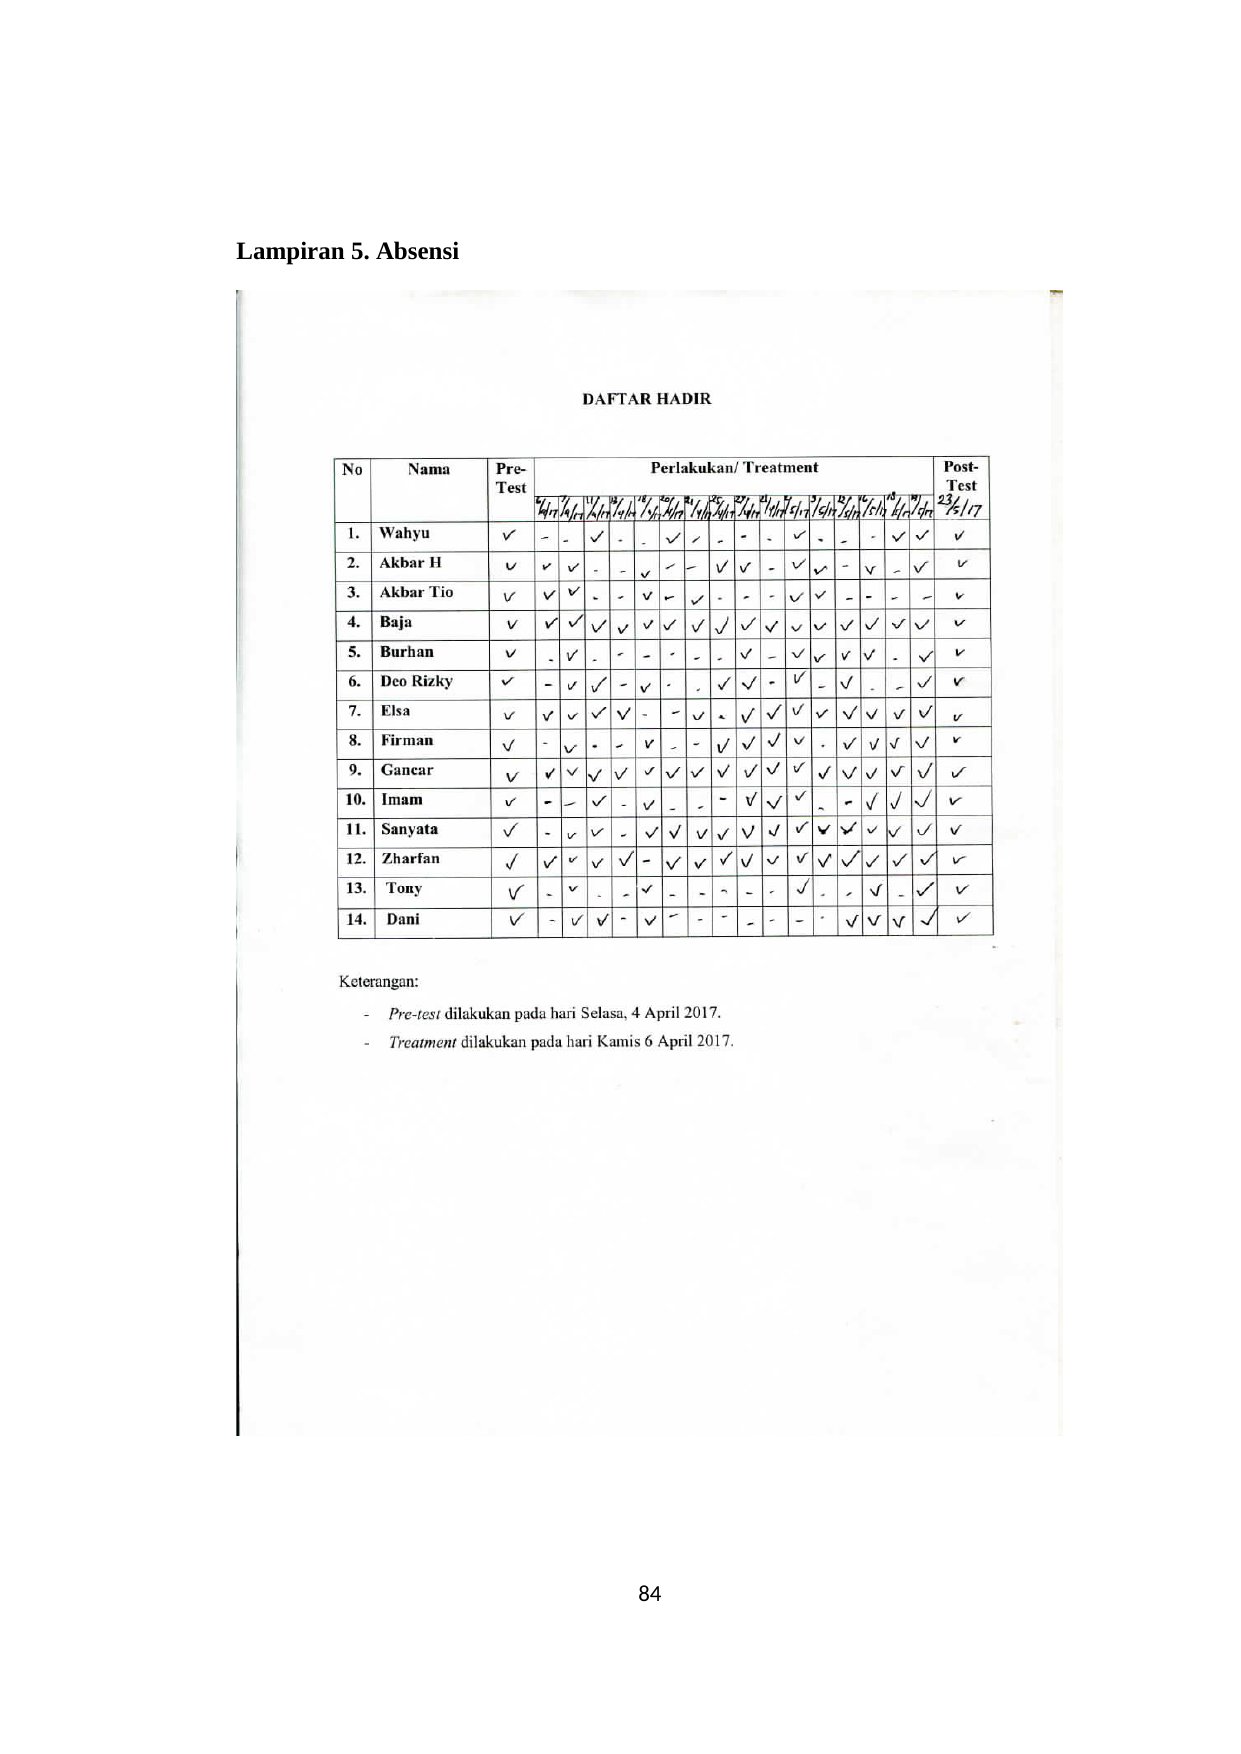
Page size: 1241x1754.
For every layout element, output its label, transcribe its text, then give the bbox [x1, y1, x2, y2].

picture [236, 290, 1063, 1436]
text Lampiran 5. Absensi [236, 236, 1063, 265]
